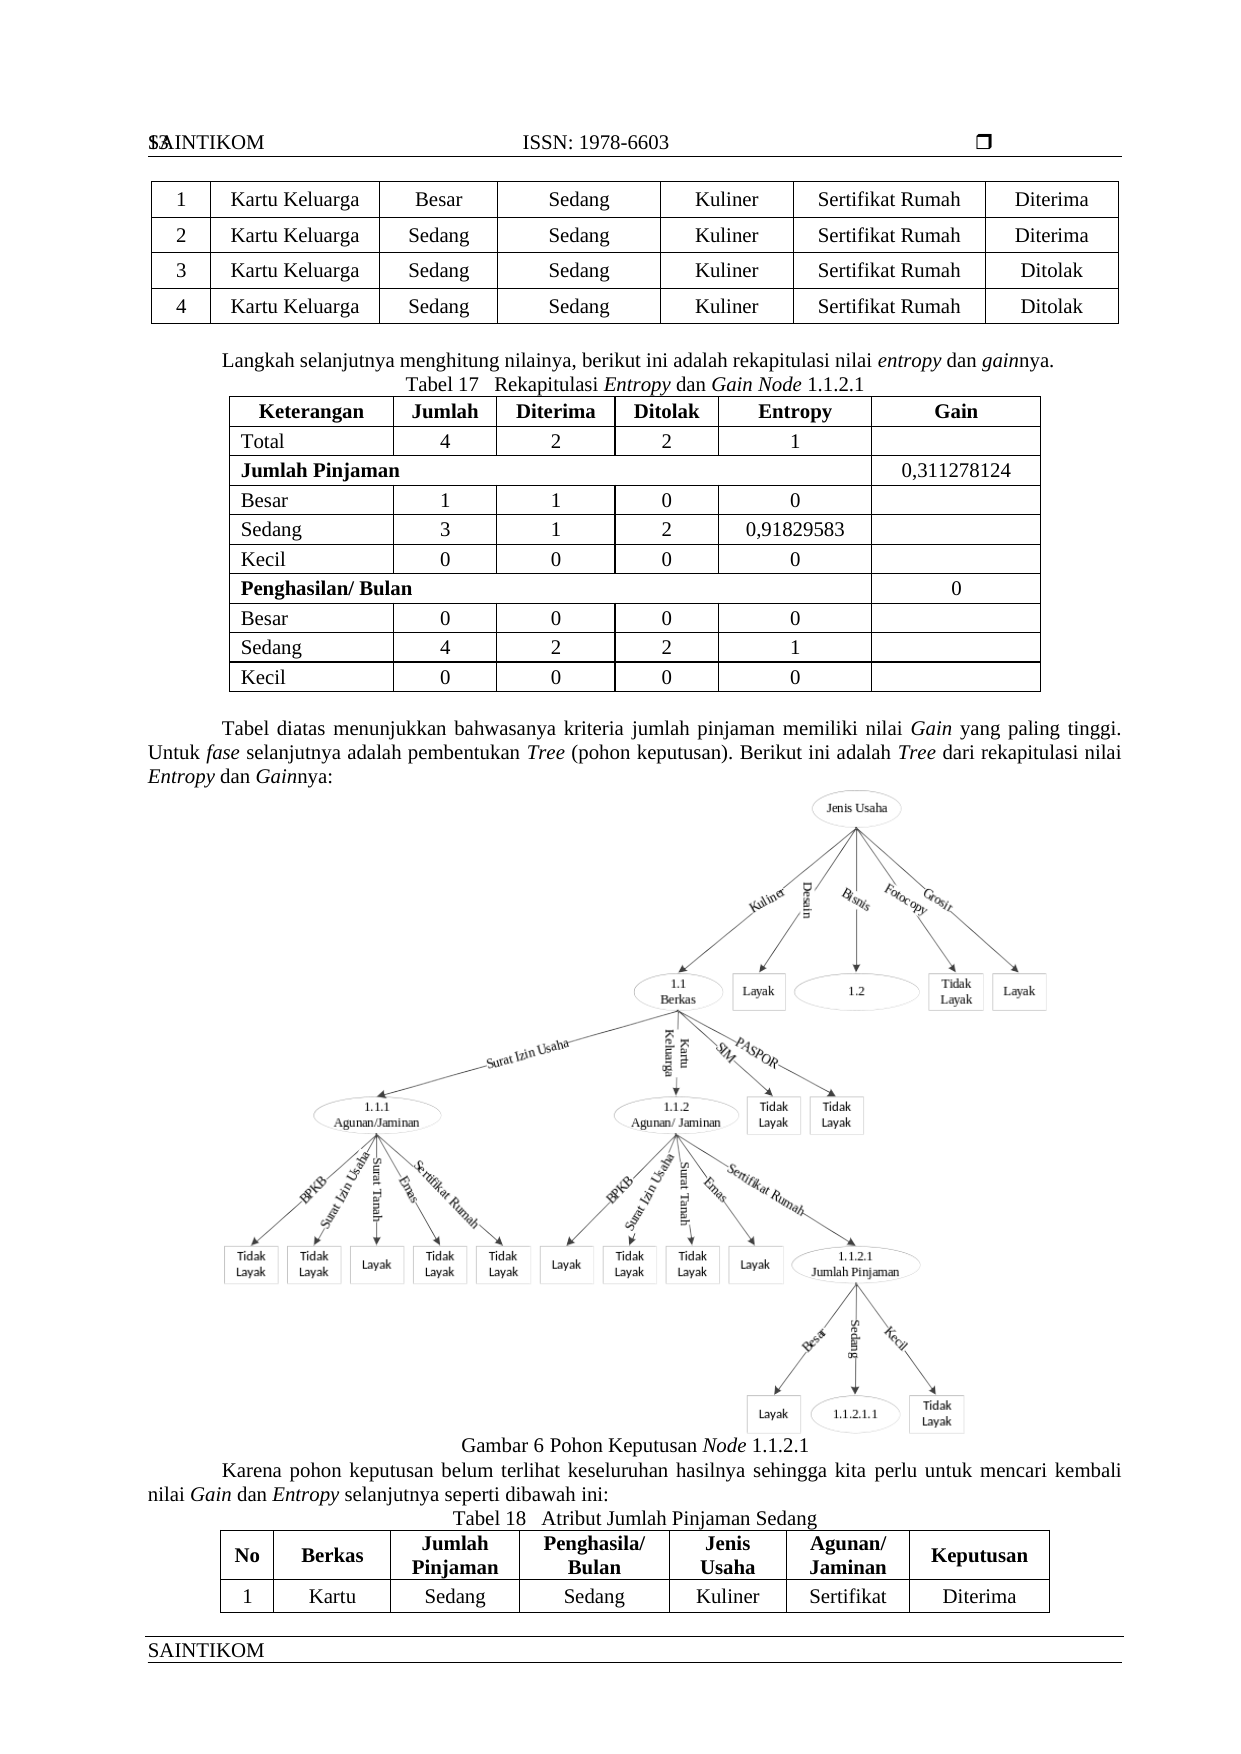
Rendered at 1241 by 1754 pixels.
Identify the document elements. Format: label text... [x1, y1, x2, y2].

table_header Jumlah [394, 397, 496, 426]
table_header Keterangan [230, 397, 393, 426]
table_cell 0 [394, 604, 496, 632]
table_cell 0 [719, 486, 871, 514]
table_cell Kartu Keluarga [211, 182, 379, 217]
table_cell 0 [719, 663, 871, 691]
table_cell 0 [616, 663, 718, 691]
table_cell Ditolak [986, 289, 1118, 323]
table_cell Kuliner [661, 253, 793, 287]
table_cell 0 [394, 545, 496, 573]
table_cell Sedang [391, 1580, 519, 1612]
table_cell [872, 545, 1040, 573]
table_cell 1 [719, 633, 871, 661]
table_cell 0 [497, 545, 614, 573]
table_cell Diterima [986, 218, 1118, 252]
table_header Jumlah Pinjaman [391, 1531, 519, 1579]
table_cell 1 [152, 182, 210, 217]
table_cell Jumlah Pinjaman [230, 456, 871, 484]
table_cell Sedang [380, 218, 497, 252]
table_cell 4 [152, 289, 210, 323]
list Rekapitulasi Entropy dan Gain Node 1.1.2.1 [148, 372, 1122, 396]
table_cell 2 [152, 218, 210, 252]
table_cell 0 [719, 604, 871, 632]
table_cell 4 [394, 633, 496, 661]
table_cell Sertifikat Rumah [794, 182, 985, 217]
table_cell Sertifikat Rumah [794, 253, 985, 287]
table_cell Diterima [986, 182, 1118, 217]
table_header Gain [872, 397, 1040, 426]
table_cell Kuliner [661, 218, 793, 252]
text Langkah selanjutnya menghitung nilainya, berikut ini adalah rekapitulasi nilai entropy dan gainnya. [148, 348, 1122, 372]
table_cell 0 [394, 663, 496, 691]
table_cell Kuliner [661, 182, 793, 217]
text Karena pohon keputusan belum terlihat keseluruhan hasilnya sehingga kita perlu untuk mencari kembali nilai Gain dan Entropy selanjutnya seperti dibawah ini: [148, 1457, 1122, 1506]
table_cell 3 [152, 253, 210, 287]
table_cell Sedang [380, 253, 497, 287]
table_header Berkas [274, 1531, 390, 1579]
table_header Diterima [497, 397, 614, 426]
table_cell 1 [497, 515, 614, 543]
table_cell 0,91829583 [719, 515, 871, 543]
table_cell Kartu Keluarga [211, 218, 379, 252]
table_header Penghasila/ Bulan [520, 1531, 669, 1579]
table_cell Sertifikat Rumah [794, 218, 985, 252]
table_cell 0 [497, 604, 614, 632]
table_cell Diterima [910, 1580, 1049, 1612]
table_cell Sedang [230, 515, 393, 543]
table_cell Kuliner [670, 1580, 786, 1612]
table_cell 1 [497, 486, 614, 514]
table_cell Sertifikat Rumah [794, 289, 985, 323]
table_cell 2 [616, 633, 718, 661]
table_header Entropy [719, 397, 871, 426]
table_cell 0 [616, 486, 718, 514]
table_cell Sertifikat Rumah [787, 1580, 909, 1612]
table_cell Kecil [230, 663, 393, 691]
table_cell Besar [230, 486, 393, 514]
table_cell 0 [497, 663, 614, 691]
table_cell 4 [394, 427, 496, 455]
table_header Keputusan [910, 1531, 1049, 1579]
table_cell 0 [616, 604, 718, 632]
table_cell Kecil [230, 545, 393, 573]
table_cell Sedang [380, 289, 497, 323]
table_header Agunan/ Jaminan [787, 1531, 909, 1579]
table_cell Sedang [498, 289, 660, 323]
table_header No [221, 1531, 273, 1579]
table_cell Besar [380, 182, 497, 217]
table_cell [872, 486, 1040, 514]
table_cell [872, 427, 1040, 455]
table_cell 0 [616, 545, 718, 573]
table_cell [872, 663, 1040, 691]
table_cell Besar [230, 604, 393, 632]
table_cell 2 [616, 515, 718, 543]
table_cell Ditolak [986, 253, 1118, 287]
table_header Ditolak [616, 397, 718, 426]
table_cell Sedang [230, 633, 393, 661]
table_cell [872, 633, 1040, 661]
table_cell [872, 515, 1040, 543]
table_cell 1 [394, 486, 496, 514]
list Pohon Keputusan Node 1.1.2.1 [148, 1433, 1122, 1457]
table_cell Kuliner [661, 289, 793, 323]
table_cell 2 [497, 633, 614, 661]
table_cell Kartu Keluarga [211, 289, 379, 323]
table_cell Sedang [498, 218, 660, 252]
table_cell 0,311278124 [872, 456, 1040, 484]
table_cell 2 [497, 427, 614, 455]
table_cell Penghasilan/ Bulan [230, 574, 871, 602]
table_cell 1 [221, 1580, 273, 1612]
table_cell 3 [394, 515, 496, 543]
table_cell Total [230, 427, 393, 455]
table_cell Sedang [498, 182, 660, 217]
table_cell 1 [719, 427, 871, 455]
table_header Jenis Usaha [670, 1531, 786, 1579]
table_cell Kartu Keluarga [274, 1580, 390, 1612]
table_cell Sedang [498, 253, 660, 287]
table_cell Kartu Keluarga [211, 253, 379, 287]
list Atribut Jumlah Pinjaman Sedang [148, 1506, 1122, 1530]
table_cell 0 [872, 574, 1040, 602]
table_cell Sedang [520, 1580, 669, 1612]
table_cell 0 [719, 545, 871, 573]
table_cell [872, 604, 1040, 632]
table_cell 2 [616, 427, 718, 455]
list Tabel diatas menunjukkan bahwasanya kriteria jumlah pinjaman memiliki nilai Gain yang paling tinggi. Untuk fase selanjutnya adalah pembentukan Tree (pohon keputusan). Berikut ini adalah Tree dari rekapitulasi nilai Entropy dan Gainnya: [148, 716, 1122, 788]
